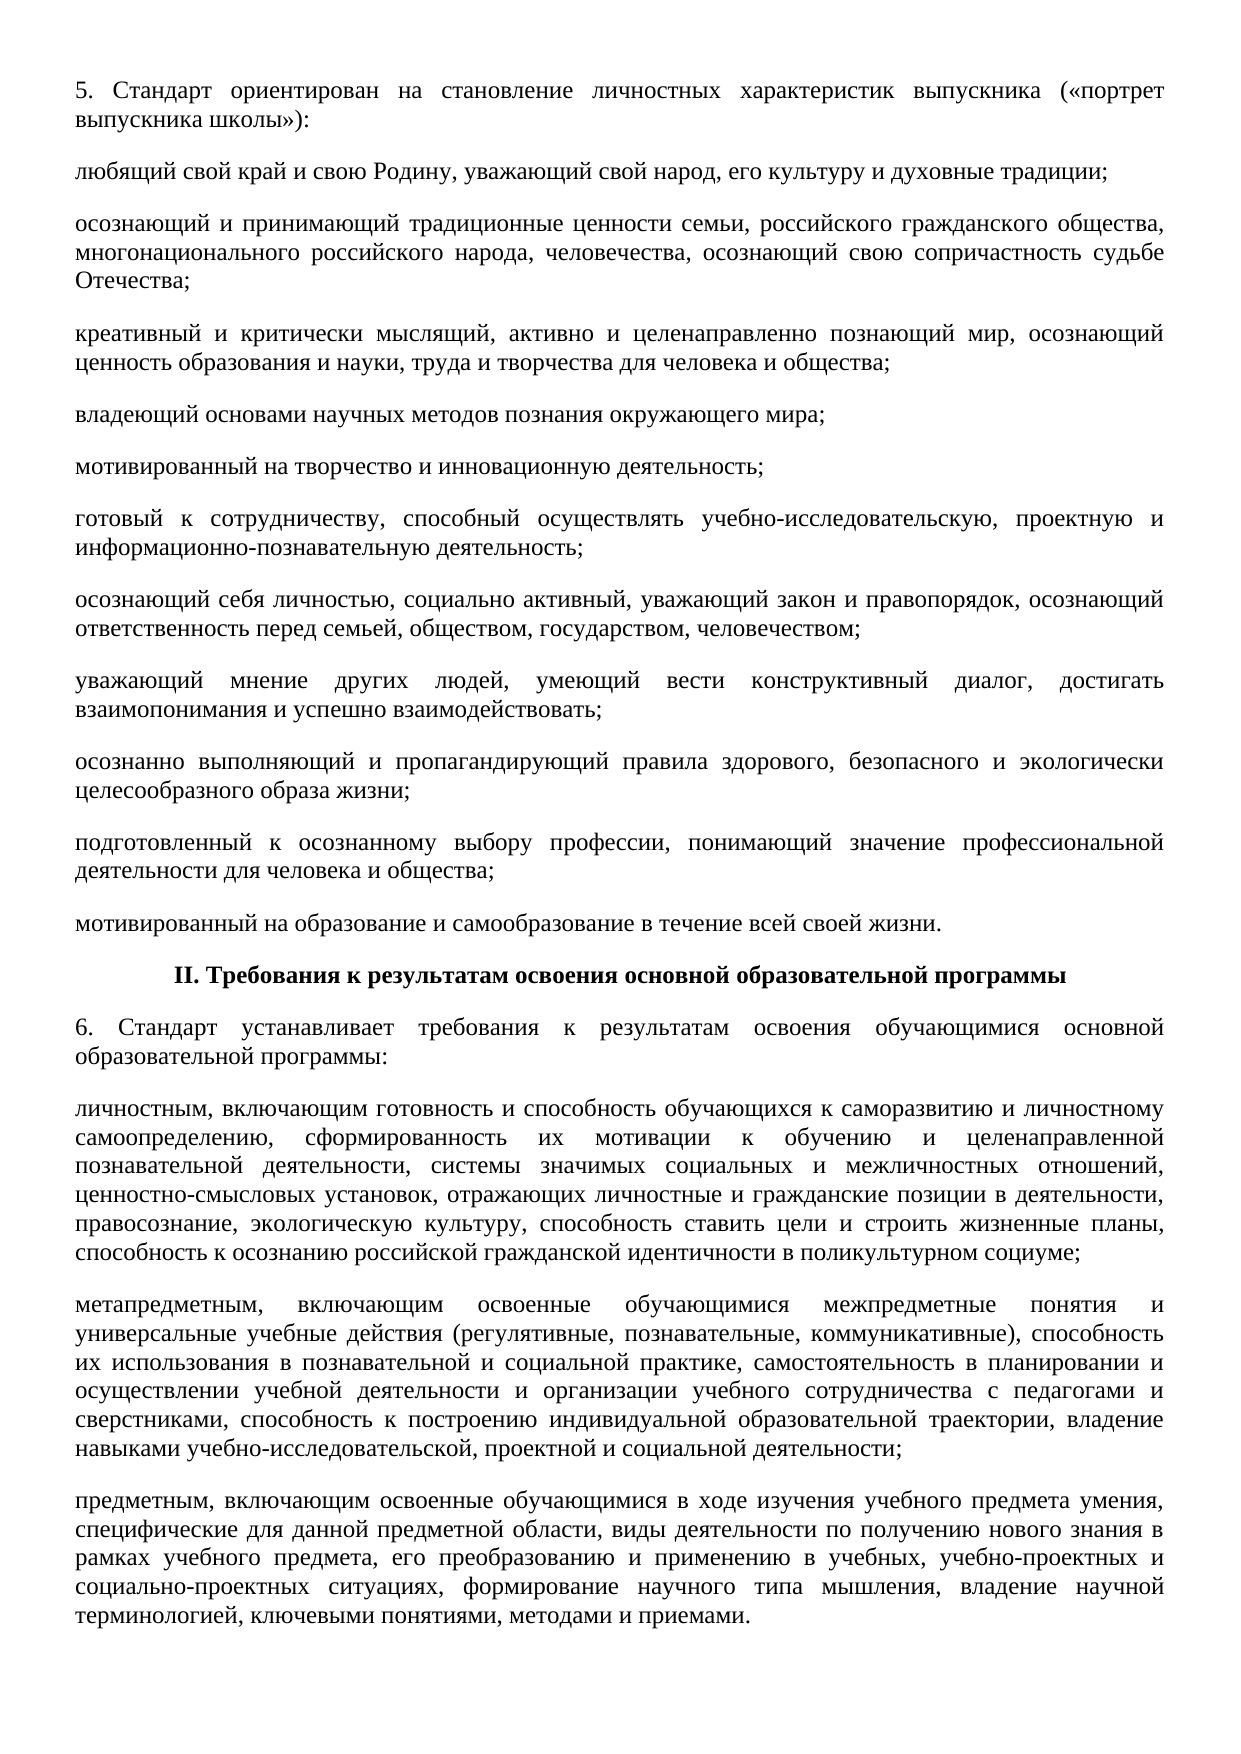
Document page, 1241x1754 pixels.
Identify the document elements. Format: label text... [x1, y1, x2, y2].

text подготовленный к осознанному выбору профессии, понимающий значение профессиональной деятельности для человека и общества; [75, 827, 1165, 884]
text II. Требования к результатам освоения основной образовательной программы [75, 960, 1165, 989]
text любящий свой край и свою Родину, уважающий свой народ, его культуру и духовные традиции; [75, 156, 1165, 185]
text личностным, включающим готовность и способность обучающихся к саморазвитию и личностному самоопределению, сформированность их мотивации к обучению и целенаправленной познавательной деятельности, системы значимых социальных и межличностных отношений, ценностно-смысловых установок, отражающих личностные и гражданские позиции в деятельности, правосознание, экологическую культуру, способность ставить цели и строить жизненные планы, способность к осознанию российской гражданской идентичности в поликультурном социуме; [75, 1093, 1165, 1266]
text 5. Стандарт ориентирован на становление личностных характеристик выпускника («портрет выпускника школы»): [75, 75, 1165, 132]
text владеющий основами научных методов познания окружающего мира; [75, 399, 1165, 427]
text креативный и критически мыслящий, активно и целенаправленно познающий мир, осознающий ценность образования и науки, труда и творчества для человека и общества; [75, 318, 1165, 375]
text готовый к сотрудничеству, способный осуществлять учебно-исследовательскую, проектную и информационно-познавательную деятельность; [75, 503, 1165, 561]
text метапредметным, включающим освоенные обучающимися межпредметные понятия и универсальные учебные действия (регулятивные, познавательные, коммуникативные), способность их использования в познавательной и социальной практике, самостоятельность в планировании и осуществлении учебной деятельности и организации учебного сотрудничества с педагогами и сверстниками, способность к построению индивидуальной образовательной траектории, владение навыками учебно-исследовательской, проектной и социальной деятельности; [75, 1289, 1165, 1462]
text мотивированный на творчество и инновационную деятельность; [75, 451, 1165, 480]
text предметным, включающим освоенные обучающимися в ходе изучения учебного предмета умения, специфические для данной предметной области, виды деятельности по получению нового знания в рамках учебного предмета, его преобразованию и применению в учебных, учебно-проектных и социально-проектных ситуациях, формирование научного типа мышления, владение научной терминологией, ключевыми понятиями, методами и приемами. [75, 1485, 1165, 1629]
text осознающий и принимающий традиционные ценности семьи, российского гражданского общества, многонационального российского народа, человечества, осознающий свою сопричастность судьбе Отечества; [75, 208, 1165, 294]
text осознающий себя личностью, социально активный, уважающий закон и правопорядок, осознающий ответственность перед семьей, обществом, государством, человечеством; [75, 584, 1165, 642]
text уважающий мнение других людей, умеющий вести конструктивный диалог, достигать взаимопонимания и успешно взаимодействовать; [75, 665, 1165, 722]
text мотивированный на образование и самообразование в течение всей своей жизни. [75, 908, 1165, 937]
text осознанно выполняющий и пропагандирующий правила здорового, безопасного и экологически целесообразного образа жизни; [75, 746, 1165, 803]
text 6. Стандарт устанавливает требования к результатам освоения обучающимися основной образовательной программы: [75, 1012, 1165, 1070]
